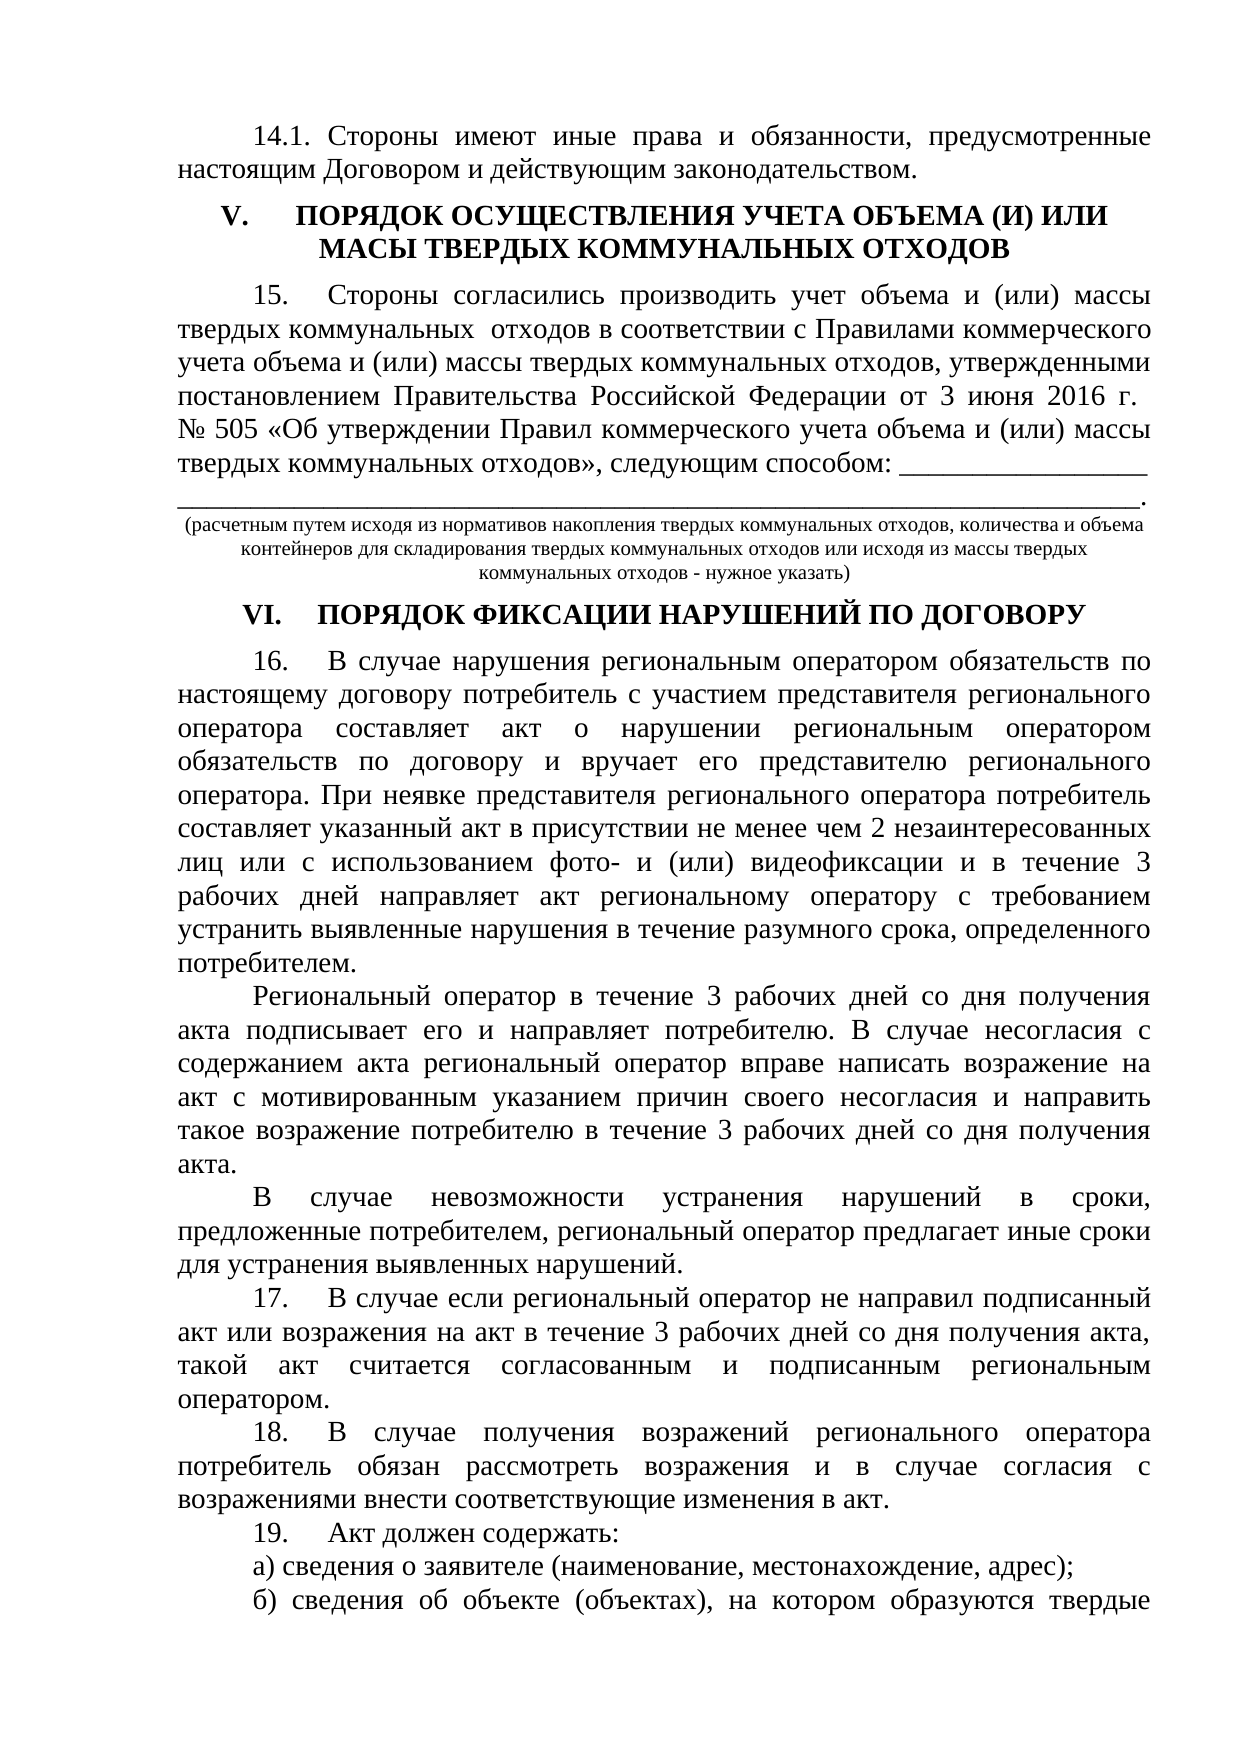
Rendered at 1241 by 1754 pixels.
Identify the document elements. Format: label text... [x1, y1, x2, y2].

list Стороны согласились производить учет объема и (или) массы твердых коммунальных отходов в соответствии с Правилами коммерческого учета объема и (или) массы твердых коммунальных отходов, утвержденными постановлением Правительства Российской Федерации от 3 июня 2016 г. № 505 «Об утверждении Правил коммерческого учета объема и (или) массы твердых коммунальных отходов», следующим способом: _________________ [177, 277, 1152, 478]
list В случае получения возражений регионального оператора потребитель обязан рассмотреть возражения и в случае согласия с возражениями внести соответствующие изменения в акт. [177, 1414, 1152, 1515]
subtitle ПОРЯДОК ФИКСАЦИИ НАРУШЕНИЙ ПО ДОГОВОРУ [177, 597, 1152, 630]
text (расчетным путем исходя из нормативов накопления твердых коммунальных отходов, количества и объема контейнеров для складирования твердых коммунальных отходов или исходя из массы твердых коммунальных отходов - нужное указать) [177, 512, 1152, 584]
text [177, 1582, 1152, 1616]
list Стороны имеют иные права и обязанности, предусмотренные настоящим Договором и действующим законодательством. [177, 118, 1152, 185]
text а) сведения о заявителе (наименование, местонахождение, адрес); [177, 1548, 1152, 1582]
text __________________________________________________________________. [177, 478, 1152, 512]
list В случае нарушения региональным оператором обязательств по настоящему договору потребитель с участием представителя регионального оператора составляет акт о нарушении региональным оператором обязательств по договору и вручает его представителю регионального оператора. При неявке представителя регионального оператора потребитель составляет указанный акт в присутствии не менее чем 2 незаинтересованных лиц или с использованием фото- и (или) видеофиксации и в течение 3 рабочих дней направляет акт региональному оператору с требованием устранить выявленные нарушения в течение разумного срока, определенного потребителем. [177, 643, 1152, 978]
list В случае если региональный оператор не направил подписанный акт или возражения на акт в течение 3 рабочих дней со дня получения акта, такой акт считается согласованным и подписанным региональным оператором. [177, 1280, 1152, 1414]
text Региональный оператор в течение 3 рабочих дней со дня получения акта подписывает его и направляет потребителю. В случае несогласия с содержанием акта региональный оператор вправе написать возражение на акт с мотивированным указанием причин своего несогласия и направить такое возражение потребителю в течение 3 рабочих дней со дня получения акта. [177, 978, 1152, 1179]
list Акт должен содержать: [177, 1515, 1152, 1548]
text В случае невозможности устранения нарушений в сроки, предложенные потребителем, региональный оператор предлагает иные сроки для устранения выявленных нарушений. [177, 1179, 1152, 1280]
subtitle ПОРЯДОК ОСУЩЕСТВЛЕНИЯ УЧЕТА ОБЪЕМА (И) ИЛИ МАСЫ ТВЕРДЫХ КОММУНАЛЬНЫХ ОТХОДОВ [177, 198, 1152, 265]
